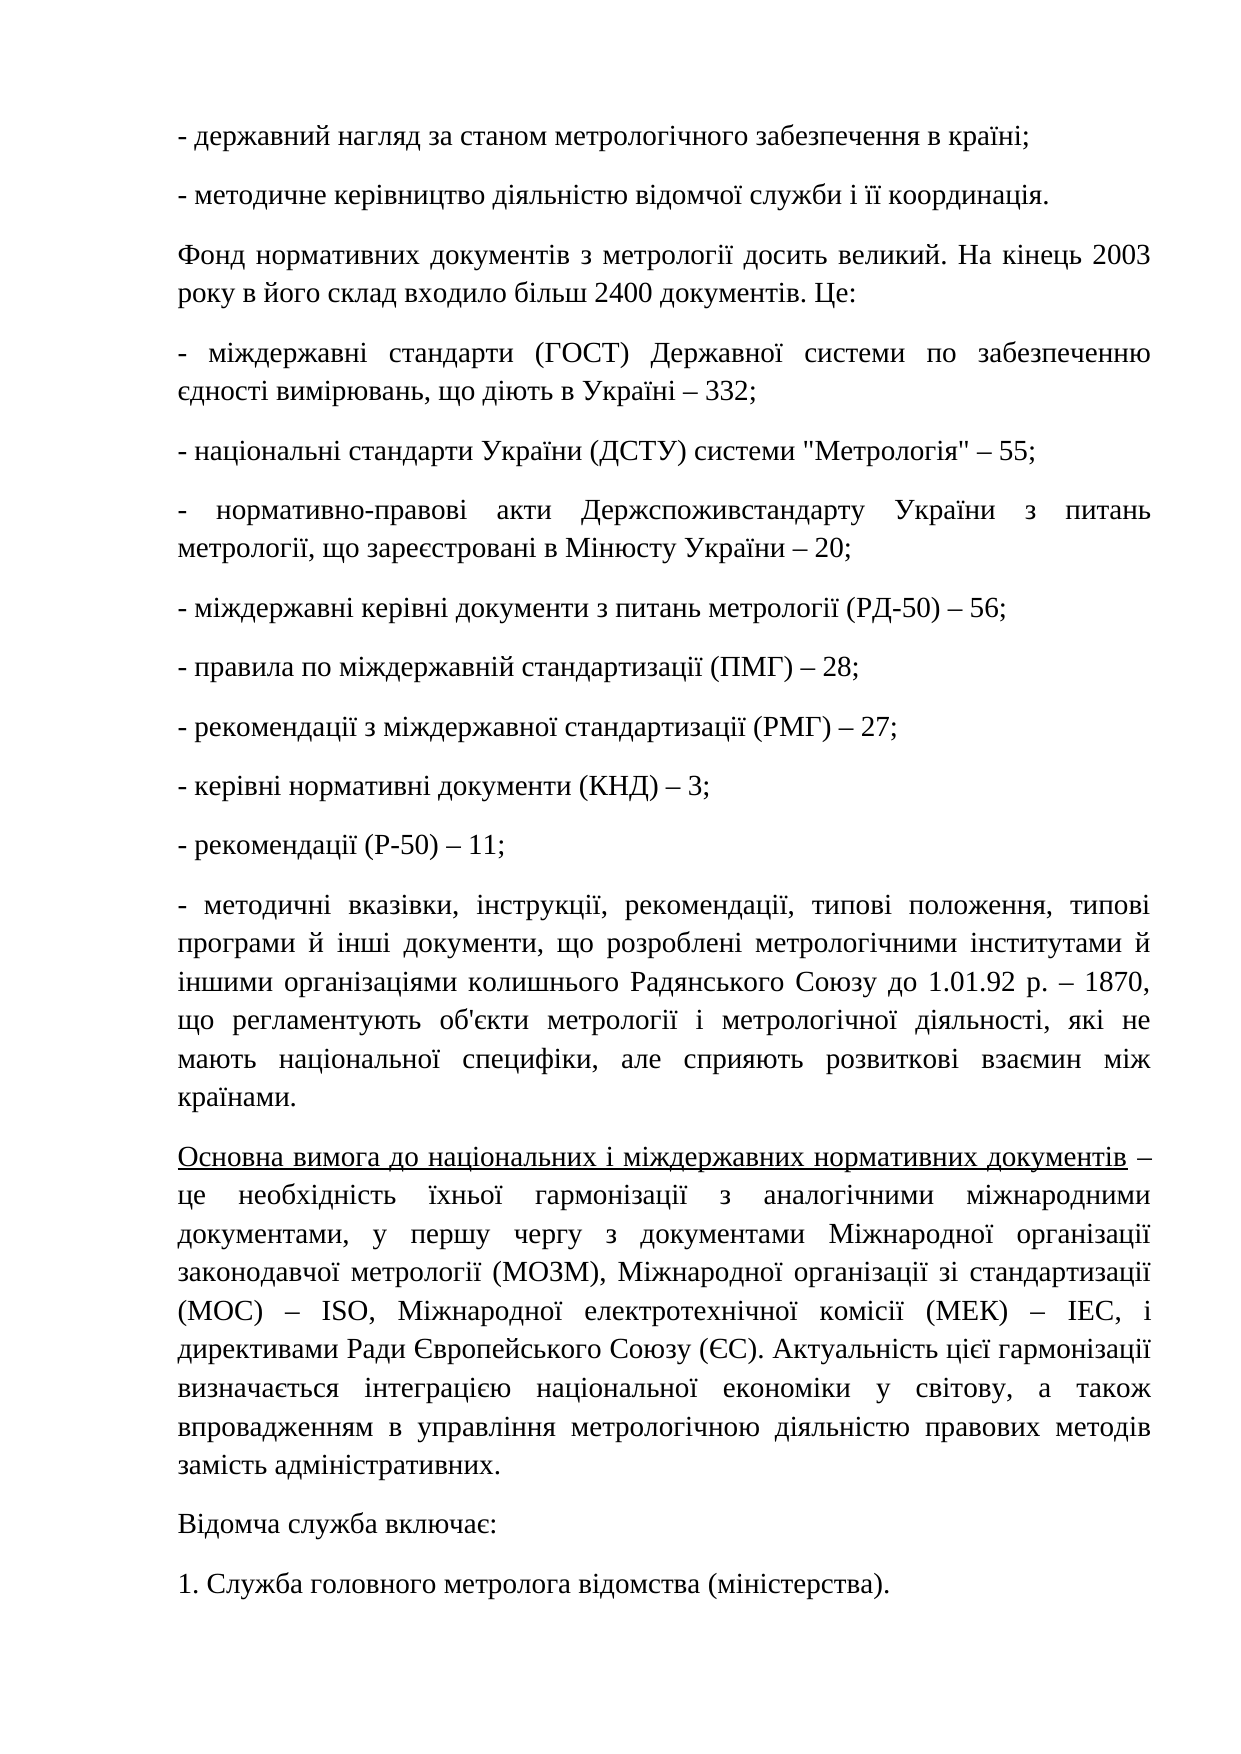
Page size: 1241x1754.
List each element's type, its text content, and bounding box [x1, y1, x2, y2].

text - міждержавні стандарти (ГОСТ) Державної системи по забезпеченню єдності вимірювань, що діють в Україні – 332; [177, 335, 1152, 407]
text Основна вимога до національних і міждержавних нормативних документів – це необхідність їхньої гармонізації з аналогічними міжнародними документами, у першу чергу з документами Міжнародної організації законодавчої метрології (МОЗМ), Міжнародної організації зі стандартизації (МОС) – ISO, Міжнародної електротехнічної комісії (МЕК) – IEC, і директивами Ради Європейського Союзу (ЄС). Актуальність цієї гармонізації визначається інтеграцією національної економіки у світову, а також впровадженням в управління метрологічною діяльністю правових методів замість адміністративних. [177, 1139, 1152, 1481]
text - міждержавні керівні документи з питань метрології (РД-50) – 56; [177, 590, 1152, 623]
text 1. Служба головного метролога відомства (міністерства). [177, 1566, 1152, 1599]
text - методичне керівництво діяльністю відомчої служби і її координація. [177, 177, 1152, 211]
text - правила по міждержавній стандартизації (ПМГ) – 28; [177, 649, 1152, 683]
text - рекомендації з міждержавної стандартизації (РМГ) – 27; [177, 709, 1152, 742]
text - національні стандарти України (ДСТУ) системи "Метрологія" – 55; [177, 433, 1152, 466]
text - методичні вказівки, інструкції, рекомендації, типові положення, типові програми й інші документи, що розроблені метрологічними інститутами й іншими організаціями колишнього Радянського Союзу до 1.01.92 р. – 1870, що регламентують об'єкти метрології і метрологічної діяльності, які не мають національної специфіки, але сприяють розвиткові взаємин між країнами. [177, 887, 1152, 1113]
text Відомча служба включає: [177, 1507, 1152, 1540]
text - нормативно-правові акти Держспоживстандарту України з питань метрології, що зареєстровані в Мінюсту України – 20; [177, 492, 1152, 564]
text - рекомендації (Р-50) – 11; [177, 827, 1152, 861]
text - керівні нормативні документи (КНД) – 3; [177, 768, 1152, 802]
text - державний нагляд за станом метрологічного забезпечення в країні; [177, 118, 1152, 152]
text Фонд нормативних документів з метрології досить великий. На кінець 2003 року в його склад входило більш 2400 документів. Це: [177, 237, 1152, 309]
